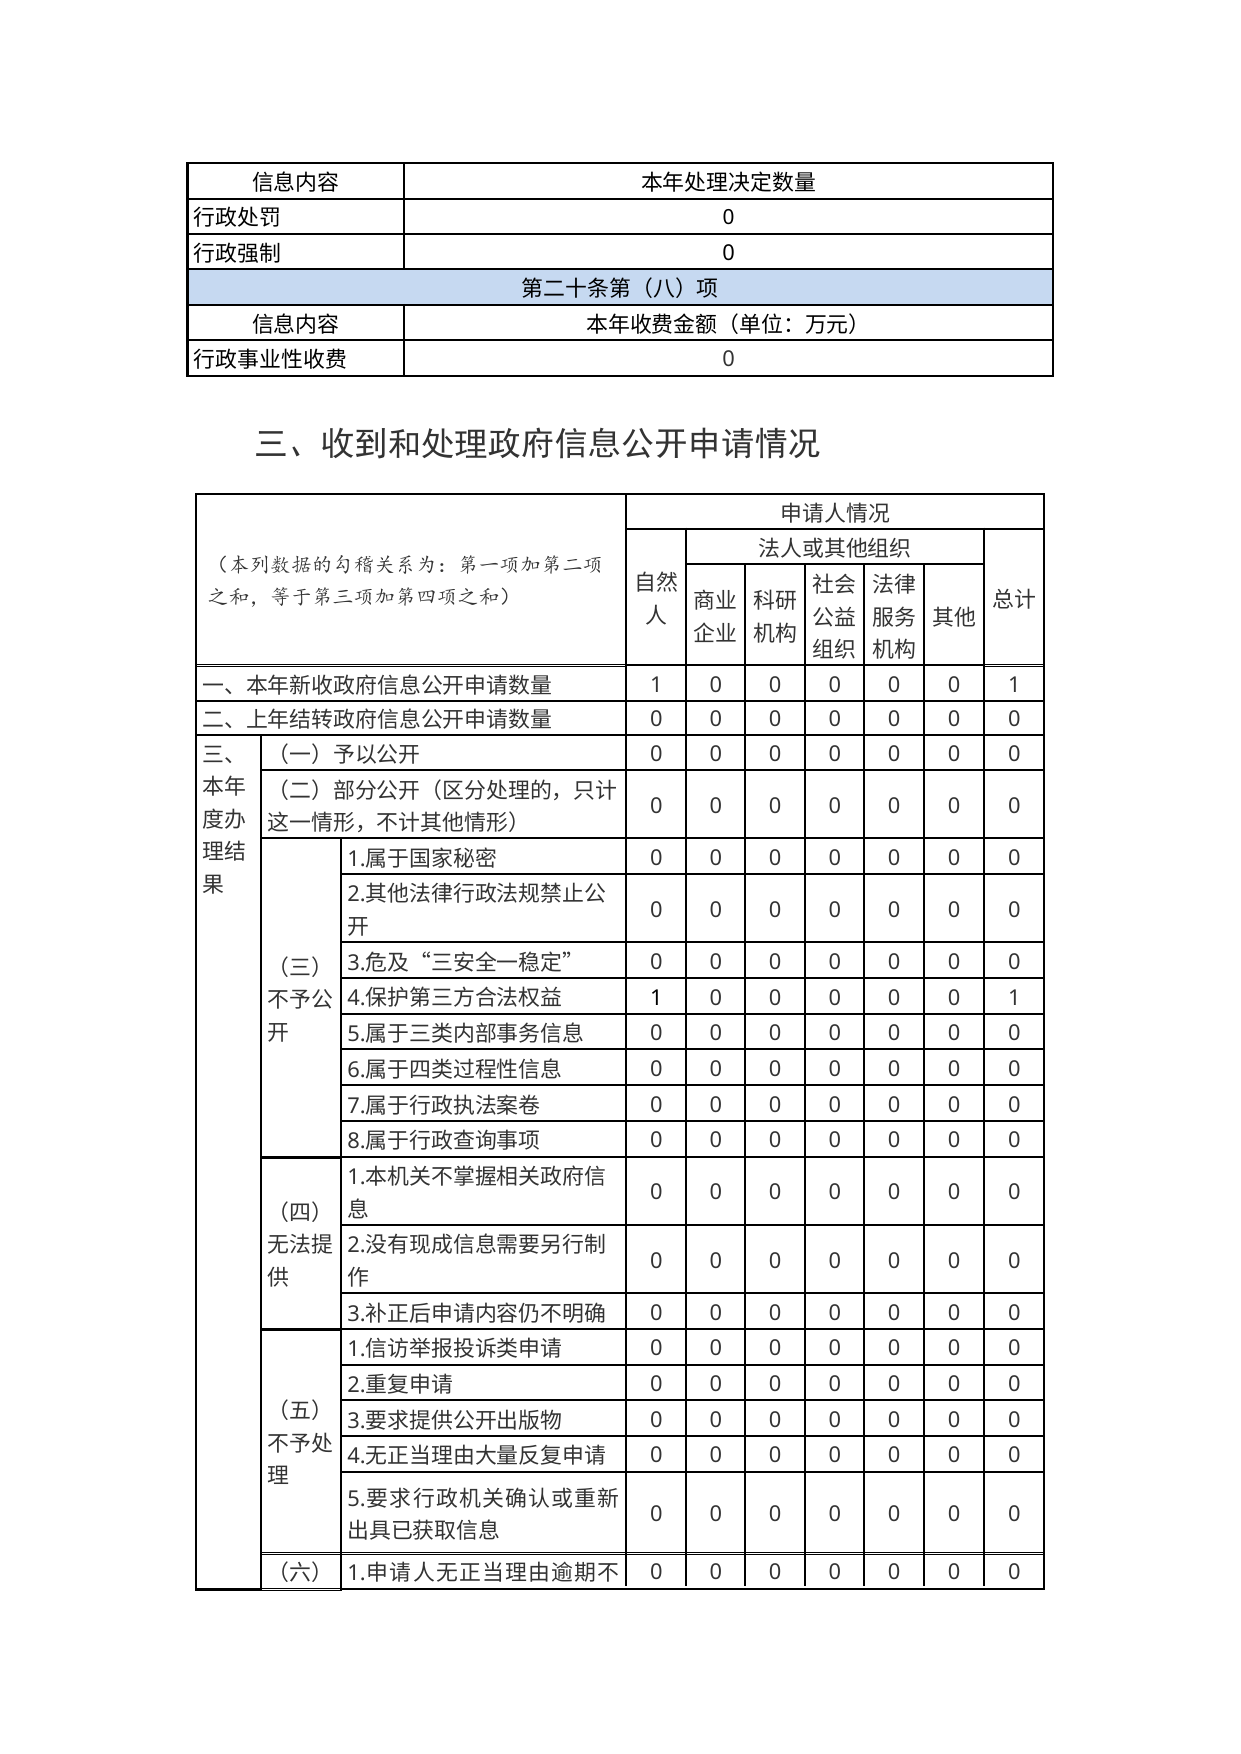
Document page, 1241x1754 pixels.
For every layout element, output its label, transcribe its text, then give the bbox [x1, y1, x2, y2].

table_cell 0 [746, 1330, 804, 1363]
table_cell 0 [924, 1555, 984, 1587]
table_cell 0 [985, 702, 1043, 734]
table_cell 0 [865, 702, 923, 734]
table_cell 0 [746, 666, 804, 700]
table_cell 0 [806, 1086, 863, 1120]
table_cell 1.本机关不掌握相关政府信息 [342, 1158, 625, 1224]
table_cell 0 [806, 979, 863, 1013]
table_cell 1.属于国家秘密 [342, 839, 625, 873]
table_cell 0 [806, 839, 863, 873]
table_cell 0 [985, 1086, 1043, 1120]
table_cell 0 [687, 875, 744, 941]
table_cell 0 [746, 875, 804, 941]
table_cell 0 [687, 1086, 744, 1120]
table_cell （五）不予处理 [262, 1331, 340, 1552]
table_cell 其他 [925, 565, 983, 664]
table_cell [342, 1555, 626, 1587]
table_cell 0 [806, 1473, 863, 1552]
table_cell 0 [687, 1366, 744, 1399]
table_cell 6.属于四类过程性信息 [342, 1050, 625, 1084]
table_cell 0 [865, 1473, 923, 1552]
table_cell 0 [865, 666, 923, 700]
table_cell 0 [806, 1050, 863, 1084]
table_cell 行政强制 [189, 235, 403, 268]
table_cell 0 [687, 1015, 744, 1048]
table_cell 0 [746, 1437, 804, 1471]
table_cell 0 [865, 1158, 923, 1224]
table_cell 0 [687, 1294, 744, 1328]
table_cell 0 [746, 771, 804, 837]
table_cell 0 [806, 666, 863, 700]
table_cell 0 [627, 1401, 685, 1435]
table_cell 0 [746, 1086, 804, 1120]
table_cell 0 [627, 1226, 685, 1292]
table_cell 商业 企业 [687, 565, 744, 664]
table_cell 0 [985, 839, 1043, 873]
table_cell 0 [985, 1122, 1043, 1156]
table_cell 0 [687, 1330, 744, 1363]
table_cell 0 [985, 875, 1043, 941]
table_cell 0 [806, 1158, 863, 1224]
table_cell 0 [687, 1226, 744, 1292]
table_cell 0 [687, 771, 744, 837]
table_cell 0 [806, 875, 863, 941]
table_cell 0 [687, 943, 744, 977]
table_cell 0 [985, 1330, 1043, 1363]
table_cell 0 [865, 1401, 923, 1435]
table_cell 0 [985, 736, 1043, 769]
table_cell 0 [687, 1401, 744, 1435]
table_cell 信息内容 [189, 164, 403, 197]
table_cell 0 [925, 943, 983, 977]
table_cell 0 [745, 1555, 805, 1587]
table_cell 0 [746, 1226, 804, 1292]
table_cell 0 [925, 1401, 983, 1435]
table_cell 0 [925, 1437, 983, 1471]
table_cell 法律服务机构 [865, 565, 923, 664]
table_cell 0 [865, 736, 923, 769]
table_cell 0 [925, 1330, 983, 1363]
text 三、收到和处理政府信息公开申请情况 [187, 409, 1053, 474]
table_cell 0 [687, 1473, 744, 1552]
table_cell 0 [687, 736, 744, 769]
table_cell 0 [865, 979, 923, 1013]
table_cell 3.补正后申请内容仍不明确 [342, 1294, 625, 1328]
table_cell 0 [806, 1330, 863, 1363]
table_cell 0 [627, 875, 685, 941]
table_cell 0 [746, 943, 804, 977]
table_cell 0 [865, 1294, 923, 1328]
table_cell 0 [865, 1330, 923, 1363]
table_cell 三、本年度办理结果 [197, 736, 260, 1587]
table_cell 0 [627, 771, 685, 837]
table_cell （三）不予公开 [262, 839, 340, 1156]
table_header 申请人情况 [627, 495, 1043, 528]
table_cell 0 [865, 1437, 923, 1471]
table_cell 0 [806, 1401, 863, 1435]
table_cell 0 [746, 1294, 804, 1328]
table_cell 2.其他法律行政法规禁止公开 [342, 875, 625, 941]
table_cell 0 [746, 736, 804, 769]
table_cell 8.属于行政查询事项 [342, 1122, 625, 1156]
table_cell 0 [985, 1015, 1043, 1048]
table_cell 0 [627, 1086, 685, 1120]
table_cell 0 [865, 1122, 923, 1156]
table_cell 0 [925, 736, 983, 769]
table_cell 0 [687, 1050, 744, 1084]
table_cell 0 [746, 1158, 804, 1224]
table_cell 1 [985, 667, 1043, 700]
table_cell 0 [627, 1158, 685, 1224]
table_cell 0 [627, 1330, 685, 1363]
table_cell 第二十条第（八）项 [189, 270, 1052, 304]
table_cell 0 [687, 979, 744, 1013]
table_cell 0 [687, 666, 744, 700]
table_cell 科研 机构 [746, 565, 804, 664]
table_cell 0 [925, 1015, 983, 1048]
table_cell 1.信访举报投诉类申请 [342, 1330, 625, 1363]
table_cell 0 [985, 771, 1043, 837]
table_cell 0 [925, 979, 983, 1013]
table_cell 0 [806, 1294, 863, 1328]
table_cell 0 [687, 1122, 744, 1156]
table_cell 1 [985, 979, 1043, 1013]
table_cell 0 [806, 943, 863, 977]
table_cell 0 [865, 875, 923, 941]
table_cell 0 [627, 1437, 685, 1471]
table_cell 本年处理决定数量 [405, 164, 1052, 197]
table_cell 0 [865, 1015, 923, 1048]
table_cell 0 [985, 1050, 1043, 1084]
table_cell 0 [687, 702, 744, 734]
table_cell 0 [806, 1122, 863, 1156]
table_cell 0 [985, 1294, 1043, 1328]
table_cell 3.要求提供公开出版物 [342, 1401, 625, 1435]
table_cell 0 [805, 1555, 864, 1587]
table_cell 法人或其他组织 [687, 530, 983, 563]
table_cell 行政事业性收费 [189, 341, 403, 374]
table_cell 0 [746, 1122, 804, 1156]
table_cell 0 [806, 1015, 863, 1048]
table_cell 1 [627, 979, 685, 1013]
table_cell 0 [746, 1015, 804, 1048]
table_cell 0 [627, 1366, 685, 1399]
table_cell （六）其他处理 [262, 1555, 340, 1587]
table_cell 0 [746, 1473, 804, 1552]
table_cell 0 [627, 702, 685, 734]
table_cell 0 [925, 702, 983, 734]
table_cell 5.属于三类内部事务信息 [342, 1015, 625, 1048]
table_cell 0 [925, 1122, 983, 1156]
table_cell 0 [925, 1226, 983, 1292]
table_cell 0 [806, 1437, 863, 1471]
table_cell 0 [806, 1366, 863, 1399]
table_cell 0 [806, 736, 863, 769]
table_cell 0 [405, 341, 1052, 374]
table_cell 信息内容 [189, 306, 403, 339]
table_cell 0 [627, 1473, 685, 1552]
table_cell （二）部分公开（区分处理的，只计这一情形，不计其他情形） [262, 771, 625, 837]
table_cell 0 [925, 1366, 983, 1399]
table_cell 0 [865, 1050, 923, 1084]
table_cell 0 [865, 839, 923, 873]
table_cell 0 [864, 1555, 924, 1587]
table_cell 0 [627, 1050, 685, 1084]
table_cell 4.无正当理由大量反复申请 [342, 1437, 625, 1471]
table_cell 行政处罚 [189, 200, 403, 233]
table_cell 0 [925, 1050, 983, 1084]
table_cell 0 [626, 1555, 686, 1587]
table_cell 本年收费金额（单位：万元） [405, 306, 1052, 339]
table_cell 5.要求行政机关确认或重新出具已获取信息 [342, 1473, 625, 1552]
table_cell 0 [687, 1437, 744, 1471]
table_cell 社会公益组织 [806, 565, 863, 664]
table_cell 0 [925, 1158, 983, 1224]
table_cell 0 [865, 1226, 923, 1292]
table_cell 0 [925, 771, 983, 837]
table_cell 0 [806, 1226, 863, 1292]
table_cell 0 [627, 1122, 685, 1156]
table_cell 2.重复申请 [342, 1366, 625, 1399]
table_cell 0 [687, 1158, 744, 1224]
table_cell 0 [746, 1050, 804, 1084]
table_cell 0 [746, 1401, 804, 1435]
table_cell 0 [627, 1015, 685, 1048]
table_cell 0 [985, 1158, 1043, 1224]
table_cell 0 [925, 1294, 983, 1328]
table_cell 0 [806, 771, 863, 837]
table_cell 0 [865, 943, 923, 977]
table_cell 0 [865, 1366, 923, 1399]
table_cell 0 [806, 702, 863, 734]
table_cell 0 [925, 1473, 983, 1552]
table_cell 0 [925, 1086, 983, 1120]
table_cell 4.保护第三方合法权益 [342, 979, 625, 1013]
table_cell 0 [746, 839, 804, 873]
table_cell 1 [627, 666, 685, 700]
table_cell 0 [687, 839, 744, 873]
table_cell 0 [627, 1294, 685, 1328]
table_cell 一、本年新收政府信息公开申请数量 [197, 667, 625, 700]
table_cell 0 [686, 1555, 745, 1587]
table_cell 0 [865, 1086, 923, 1120]
table_cell 二、上年结转政府信息公开申请数量 [197, 702, 625, 734]
table_cell 0 [985, 1226, 1043, 1292]
table_cell 7.属于行政执法案卷 [342, 1086, 625, 1120]
table_cell 0 [865, 771, 923, 837]
table_cell 0 [925, 839, 983, 873]
table_cell 0 [985, 943, 1043, 977]
table_cell 0 [985, 1366, 1043, 1399]
table_cell 0 [746, 702, 804, 734]
table_cell （一）予以公开 [262, 736, 625, 769]
table_cell 0 [985, 1437, 1043, 1471]
table_cell 0 [627, 839, 685, 873]
table_cell 3.危及“三安全一稳定” [342, 943, 625, 977]
table_cell 0 [925, 666, 983, 700]
table_cell 0 [985, 1401, 1043, 1435]
table_cell 0 [627, 736, 685, 769]
table_cell 自然人 [627, 530, 685, 664]
table_cell 0 [405, 235, 1052, 268]
table_cell 0 [746, 979, 804, 1013]
table_cell 0 [984, 1555, 1043, 1587]
table_cell （四）无法提供 [262, 1159, 340, 1328]
table_cell 0 [985, 1473, 1043, 1552]
table_cell 总计 [985, 530, 1043, 664]
table_cell 2.没有现成信息需要另行制作 [342, 1226, 625, 1292]
table_cell 0 [405, 200, 1052, 233]
table_header （本列数据的勾稽关系为：第一项加第二项之和，等于第三项加第四项之和） [197, 495, 625, 664]
table_cell 0 [925, 875, 983, 941]
table_cell 0 [746, 1366, 804, 1399]
table_cell 0 [627, 943, 685, 977]
